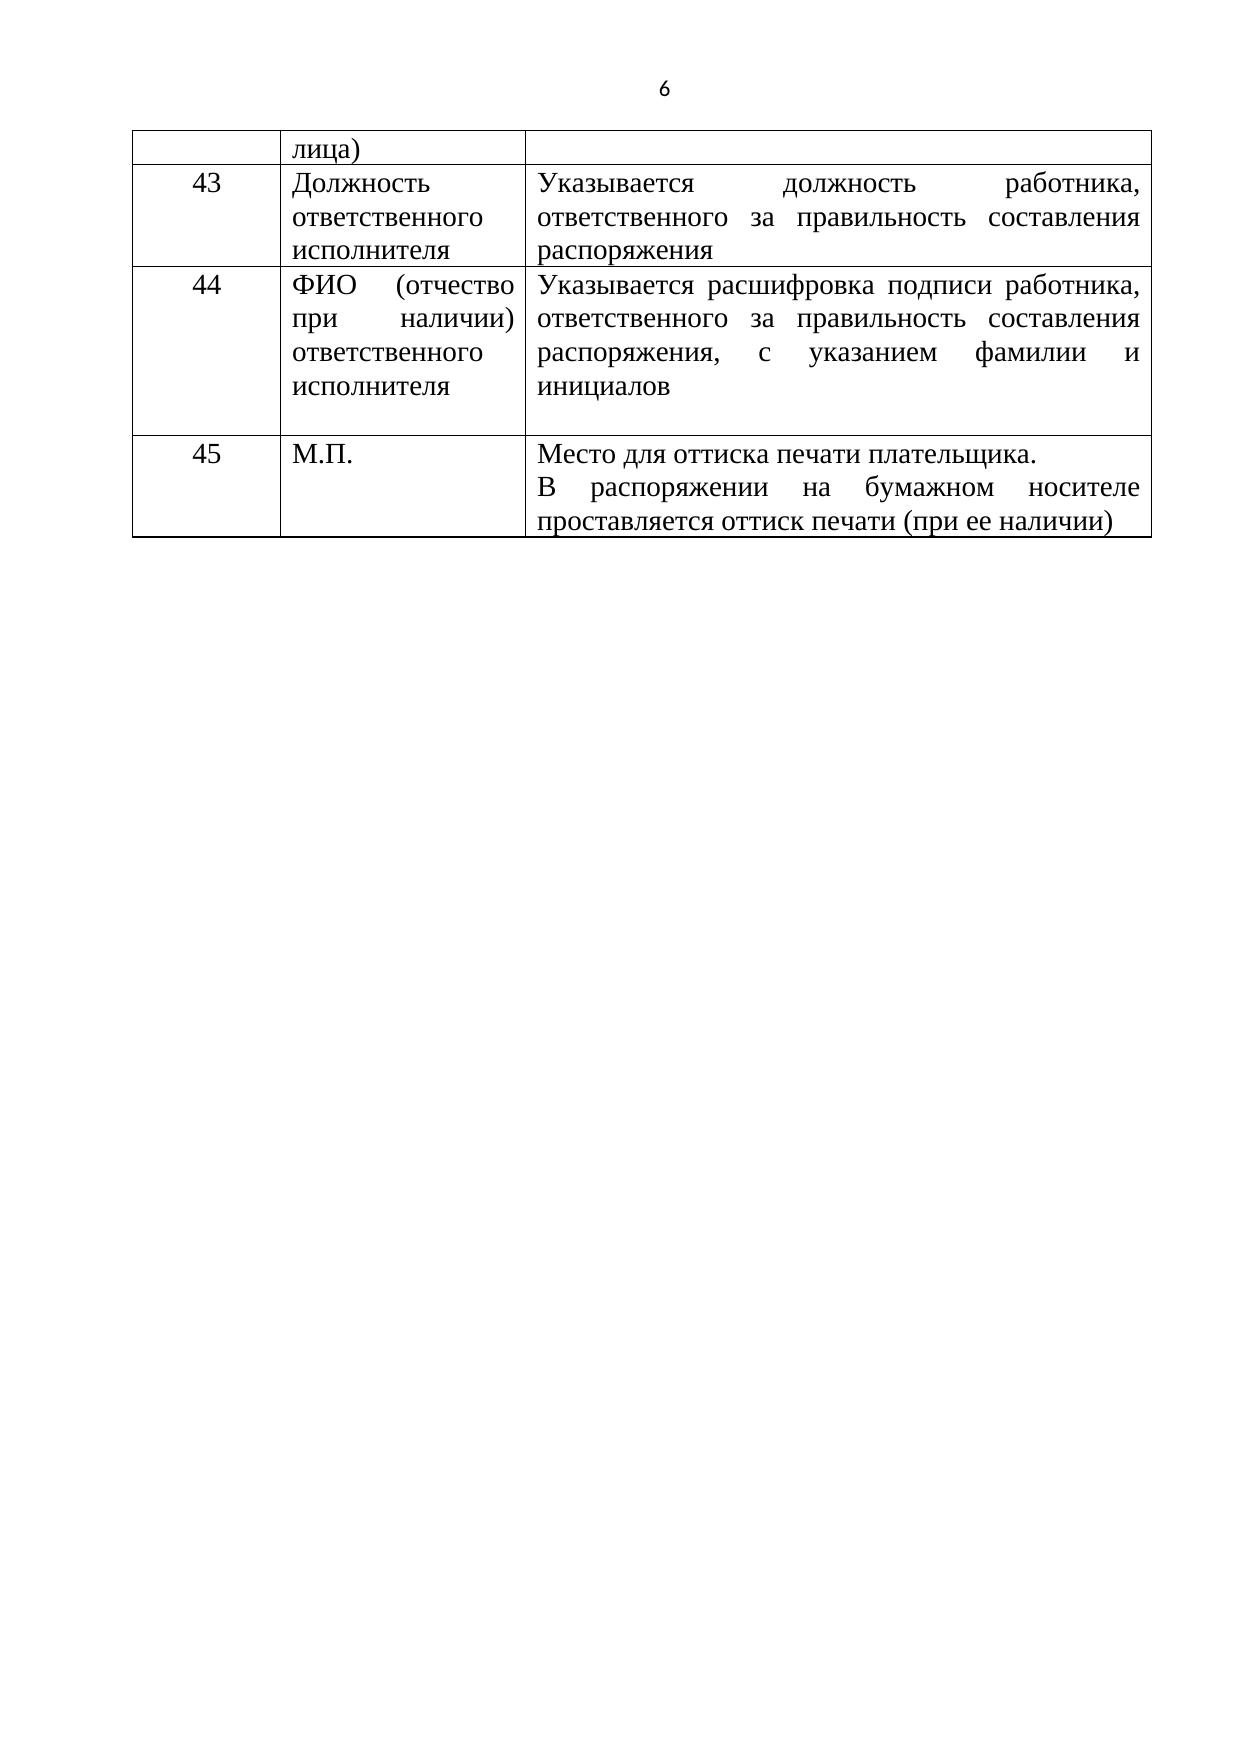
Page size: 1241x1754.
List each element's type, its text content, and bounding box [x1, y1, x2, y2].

table_cell ФИО (отчество при наличии) ответственного исполнителя [281, 267, 525, 435]
table_cell М.П. [281, 436, 525, 536]
table_cell Место для оттиска печати плательщика. В распоряжении на бумажном носителе проставляется оттиск печати (при ее наличии) [526, 436, 1151, 536]
table_cell Указывается расшифровка подписи работника, ответственного за правильность составления распоряжения, с указанием фамилии и инициалов [526, 267, 1151, 435]
table_cell 43 [133, 165, 280, 266]
table_cell 45 [133, 436, 280, 536]
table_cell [526, 131, 1151, 164]
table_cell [281, 131, 525, 164]
table_cell 42 [133, 131, 280, 164]
table_cell Должность ответственного исполнителя [281, 165, 525, 266]
table_cell 44 [133, 267, 280, 435]
table_cell Указывается должность работника, ответственного за правильность составления распоряжения [526, 165, 1151, 266]
